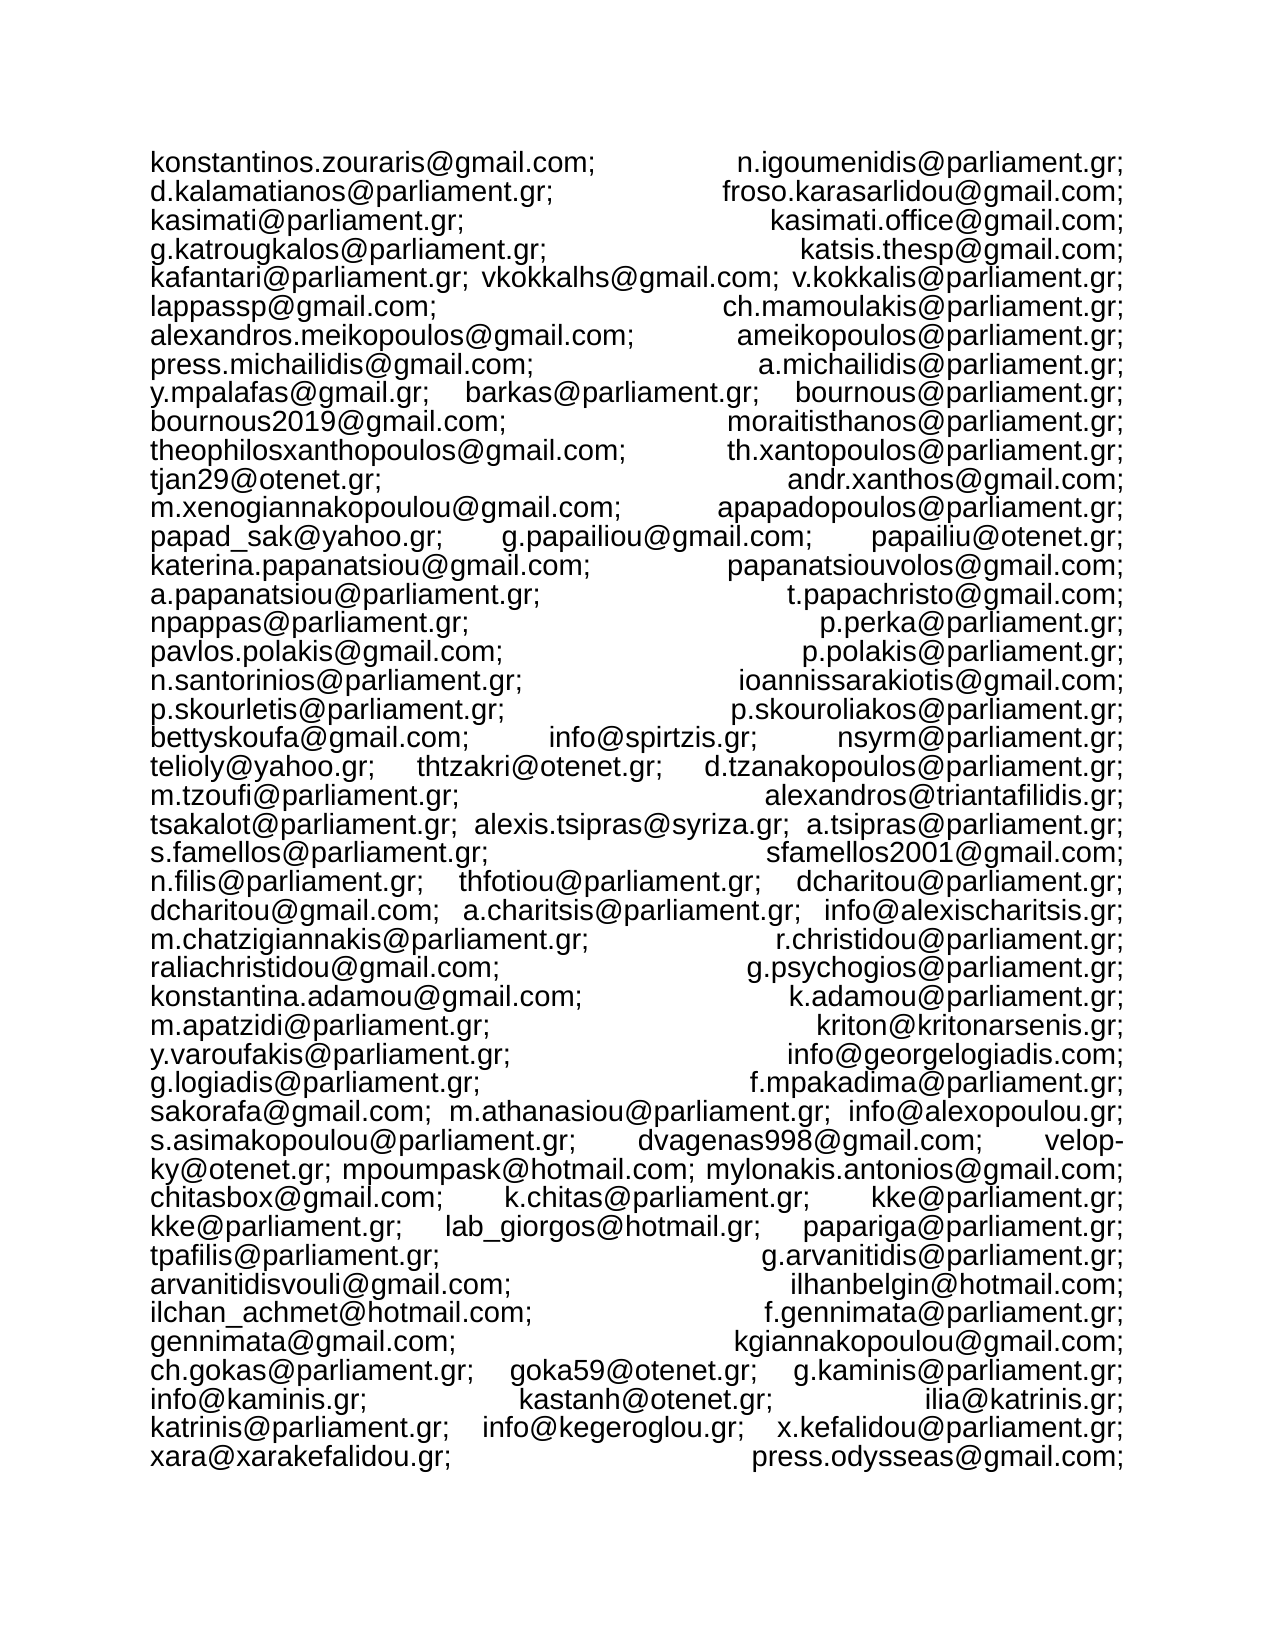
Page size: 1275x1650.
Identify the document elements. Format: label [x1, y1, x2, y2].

text [150, 150, 1125, 1472]
